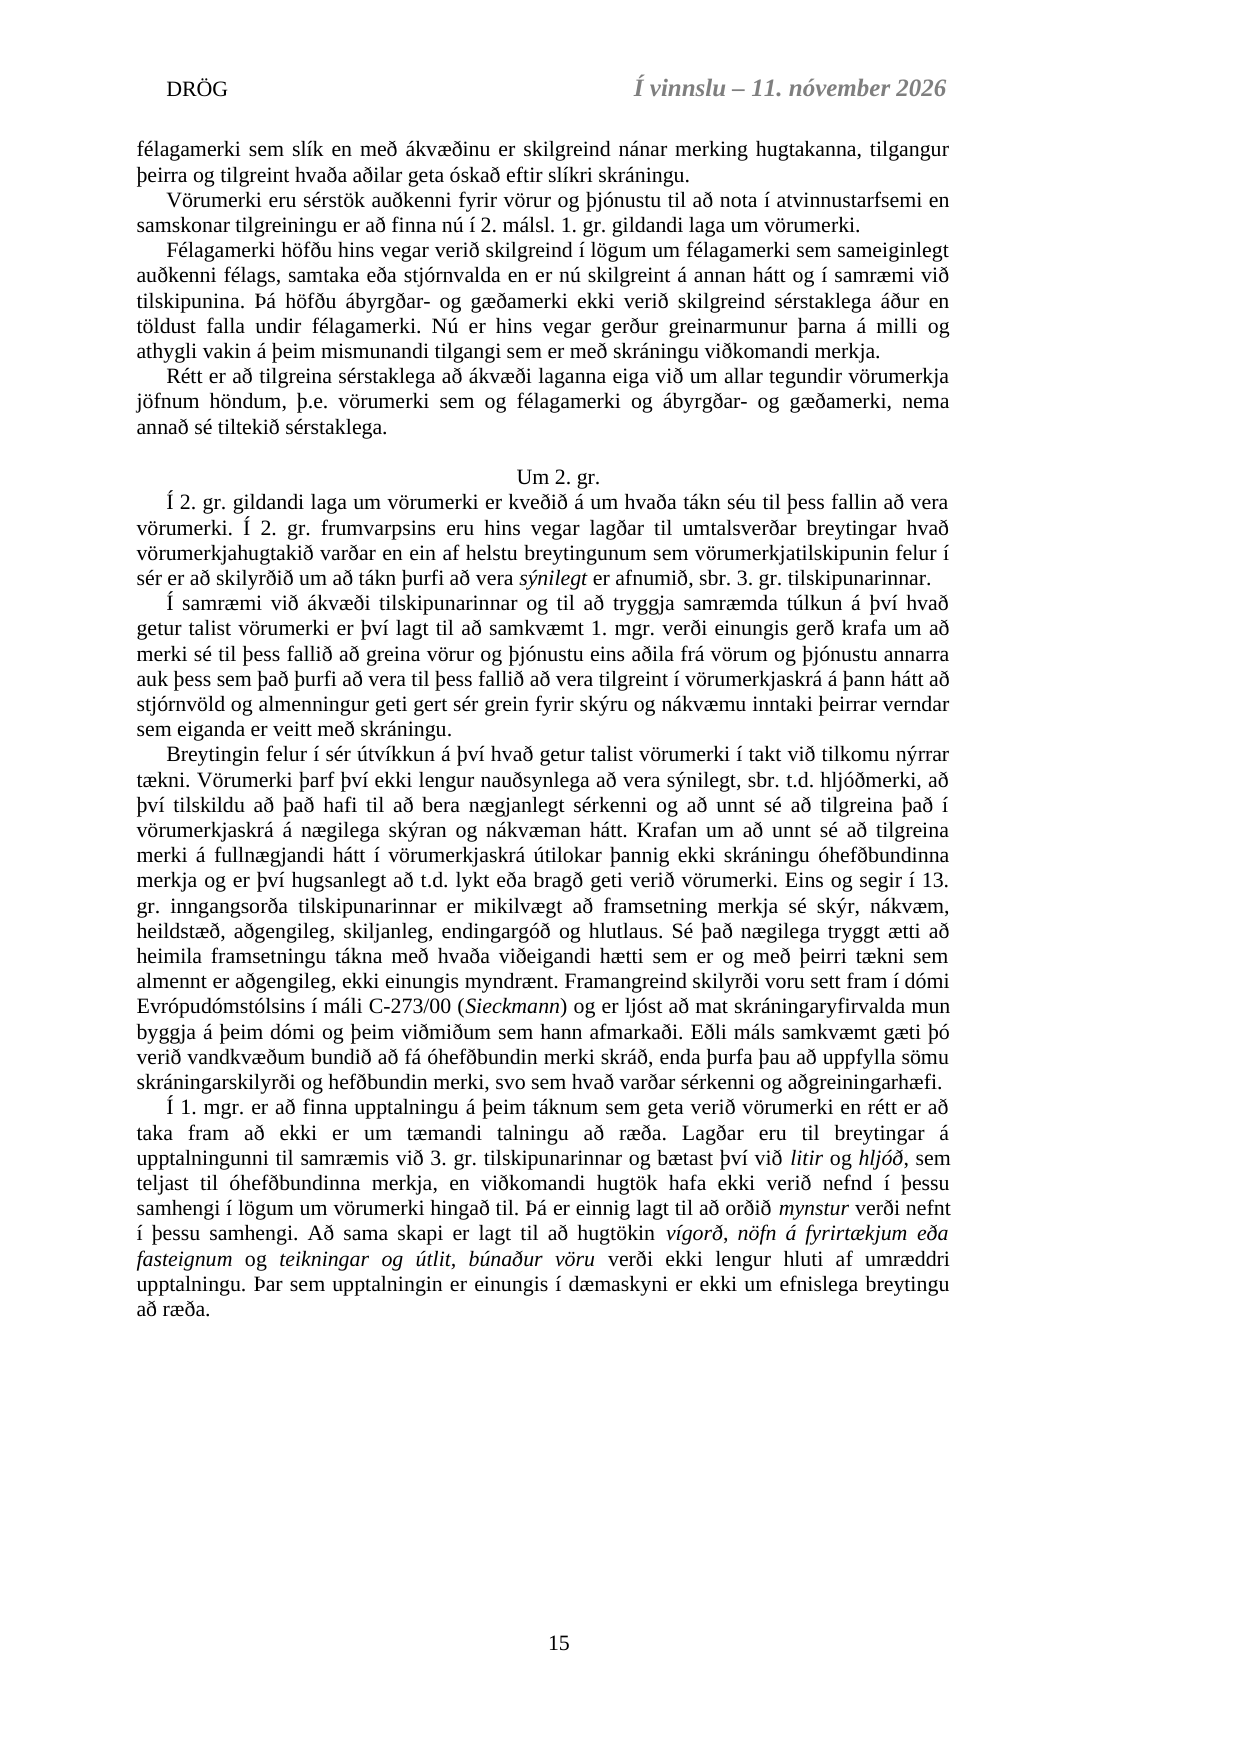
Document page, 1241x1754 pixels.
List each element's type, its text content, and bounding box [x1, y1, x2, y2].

text Félagamerki höfðu hins vegar verið skilgreind í lögum um félagamerki sem sameiginlegt auðkenni félags, samtaka eða stjórnvalda en er nú skilgreint á annan hátt og í samræmi við tilskipunina. Þá höfðu ábyrgðar- og gæðamerki ekki verið skilgreind sérstaklega áður en töldust falla undir félagamerki. Nú er hins vegar gerður greinarmunur þarna á milli og athygli vakin á þeim mismunandi tilgangi sem er með skráningu viðkomandi merkja. [136, 237, 951, 363]
text Breytingin felur í sér útvíkkun á því hvað getur talist vörumerki í takt við tilkomu nýrrar tækni. Vörumerki þarf því ekki lengur nauðsynlega að vera sýnilegt, sbr. t.d. hljóðmerki, að því tilskildu að það hafi til að bera nægjanlegt sérkenni og að unnt sé að tilgreina það í vörumerkjaskrá á nægilega skýran og nákvæman hátt. Krafan um að unnt sé að tilgreina merki á fullnægjandi hátt í vörumerkjaskrá útilokar þannig ekki skráningu óhefðbundinna merkja og er því hugsanlegt að t.d. lykt eða bragð geti verið vörumerki. Eins og segir í 13. gr. inngangsorða tilskipunarinnar er mikilvægt að framsetning merkja sé skýr, nákvæm, heildstæð, aðgengileg, skiljanleg, endingargóð og hlutlaus. Sé það nægilega tryggt ætti að heimila framsetningu tákna með hvaða viðeigandi hætti sem er og með þeirri tækni sem almennt er aðgengileg, ekki einungis myndrænt. Framangreind skilyrði voru sett fram í dómi Evrópudómstólsins í máli C-273/00 (Sieckmann) og er ljóst að mat skráningaryfirvalda mun byggja á þeim dómi og þeim viðmiðum sem hann afmarkaði. Eðli máls samkvæmt gæti þó verið vandkvæðum bundið að fá óhefðbundin merki skráð, enda þurfa þau að uppfylla sömu skráningarskilyrði og hefðbundin merki, svo sem hvað varðar sérkenni og aðgreiningarhæfi. [136, 741, 951, 1094]
text Í 2. gr. gildandi laga um vörumerki er kveðið á um hvaða tákn séu til þess fallin að vera vörumerki. Í 2. gr. frumvarpsins eru hins vegar lagðar til umtalsverðar breytingar hvað vörumerkjahugtakið varðar en ein af helstu breytingunum sem vörumerkjatilskipunin felur í sér er að skilyrðið um að tákn þurfi að vera sýnilegt er afnumið, sbr. 3. gr. tilskipunarinnar. [136, 489, 951, 590]
text Vörumerki eru sérstök auðkenni fyrir vörur og þjónustu til að nota í atvinnustarfsemi en samskonar tilgreiningu er að finna nú í 2. málsl. 1. gr. gildandi laga um vörumerki. [136, 187, 951, 237]
text Rétt er að tilgreina sérstaklega að ákvæði laganna eiga við um allar tegundir vörumerkja jöfnum höndum, þ.e. vörumerki sem og félagamerki og ábyrgðar- og gæðamerki, nema annað sé tiltekið sérstaklega. [136, 363, 951, 439]
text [136, 136, 951, 187]
text Í 1. mgr. er að finna upptalningu á þeim táknum sem geta verið vörumerki en rétt er að taka fram að ekki er um tæmandi talningu að ræða. Lagðar eru til breytingar á upptalningunni til samræmis við 3. gr. tilskipunarinnar og bætast því við litir og hljóð, sem teljast til óhefðbundinna merkja, en viðkomandi hugtök hafa ekki verið nefnd í þessu samhengi í lögum um vörumerki hingað til. Þá er einnig lagt til að orðið mynstur verði nefnt í þessu samhengi. Að sama skapi er lagt til að hugtökin vígorð, nöfn á fyrirtækjum eða fasteignum og teikningar og útlit, búnaður vöru verði ekki lengur hluti af umræddri upptalningu. Þar sem upptalningin er einungis í dæmaskyni er ekki um efnislega breytingu að ræða. [136, 1094, 951, 1321]
text Um 2. gr. [136, 464, 951, 489]
text Í samræmi við ákvæði tilskipunarinnar og til að tryggja samræmda túlkun á því hvað getur talist vörumerki er því lagt til að samkvæmt 1. mgr. verði einungis gerð krafa um að merki sé til þess fallið að greina vörur og þjónustu eins aðila frá vörum og þjónustu annarra auk þess sem það þurfi að vera til þess fallið að vera tilgreint í vörumerkjaskrá á þann hátt að stjórnvöld og almenningur geti gert sér grein fyrir skýru og nákvæmu inntaki þeirrar verndar sem eiganda er veitt með skráningu. [136, 590, 951, 741]
